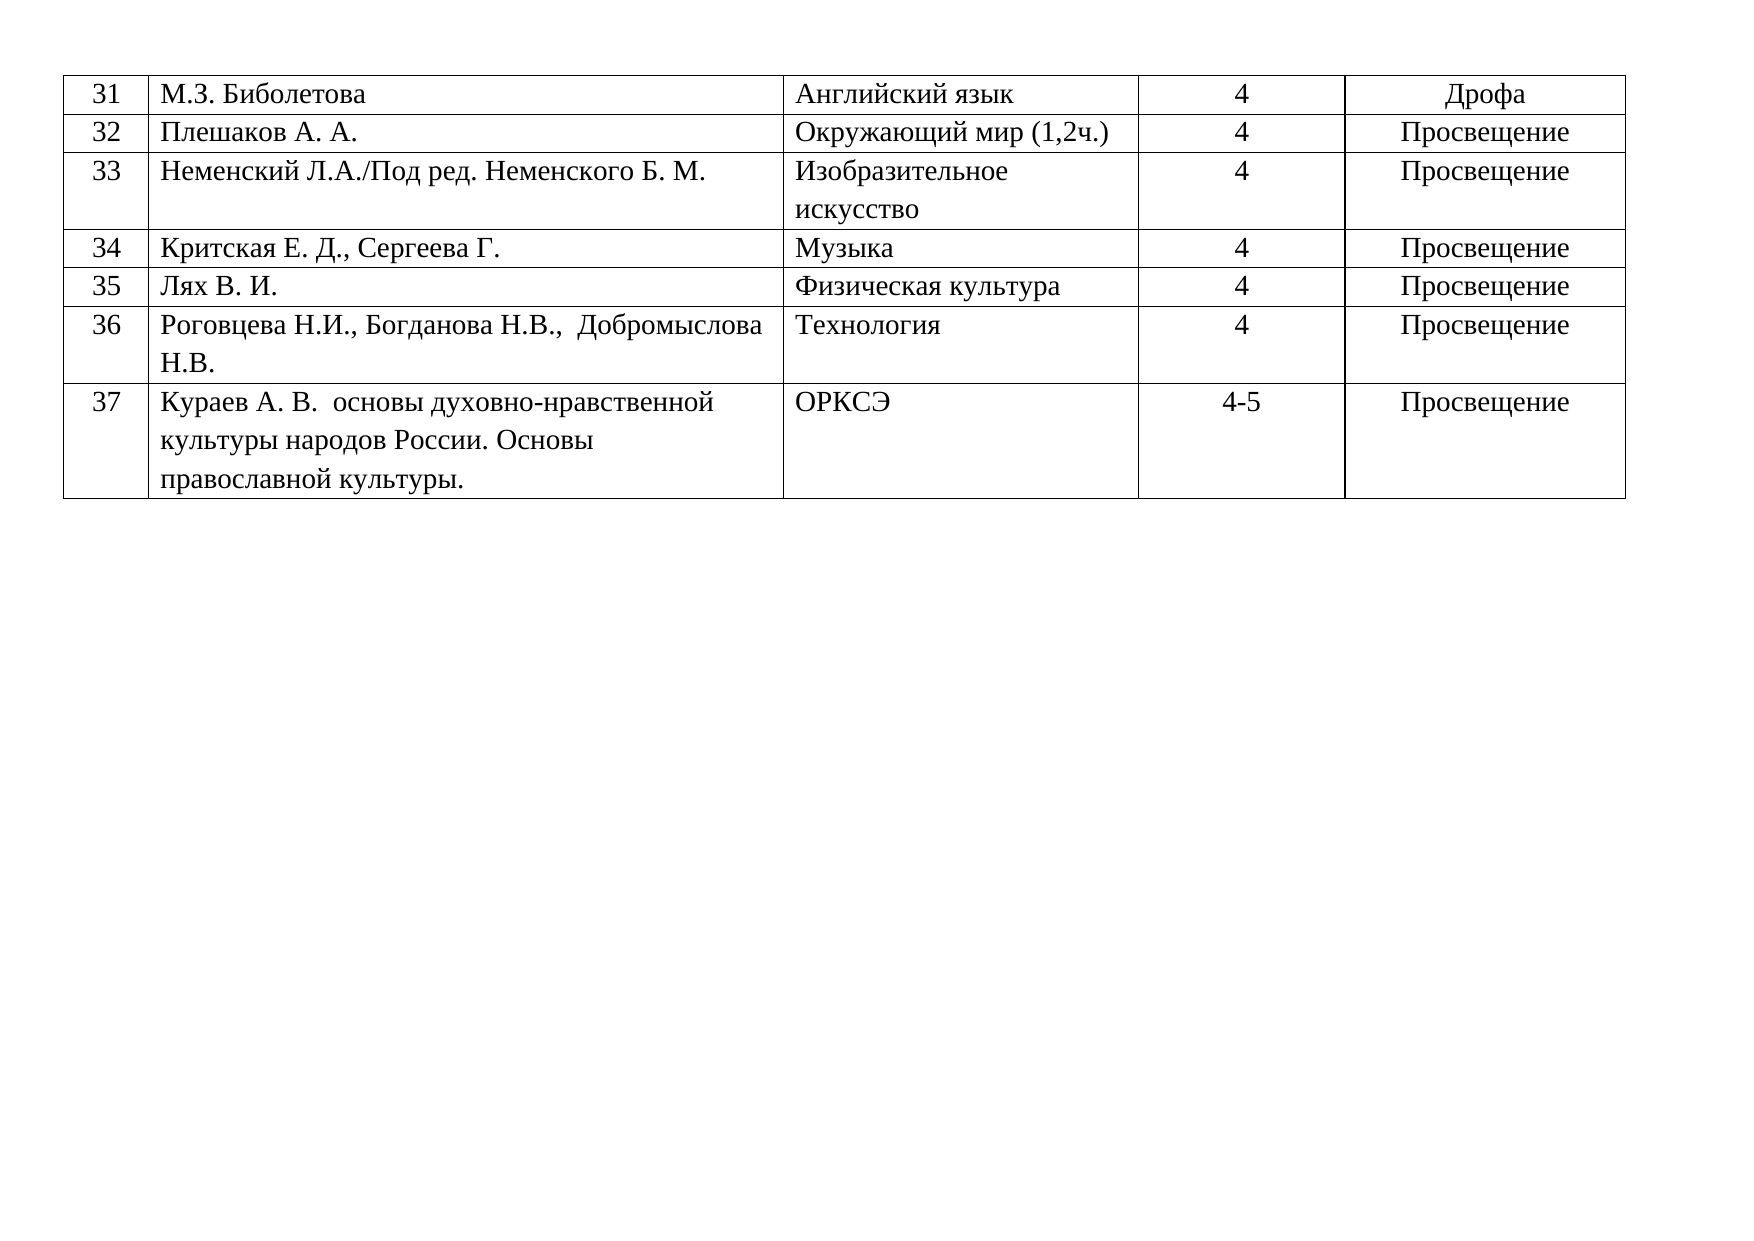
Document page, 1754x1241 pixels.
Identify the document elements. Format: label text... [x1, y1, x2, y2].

table_cell 4 [1139, 115, 1344, 152]
table_cell 32 [64, 115, 148, 152]
table_cell Окружающий мир (1,2ч.) [784, 115, 1138, 152]
table_cell Роговцева Н.И., Богданова Н.В., Добромыслова Н.В. [149, 307, 783, 383]
table_cell 4 [1139, 268, 1344, 306]
table_cell Просвещение [1346, 384, 1625, 498]
table_cell Дрофа [1346, 76, 1625, 113]
table_cell Музыка [784, 230, 1138, 267]
table_cell Просвещение [1346, 230, 1625, 267]
table_cell Просвещение [1346, 307, 1625, 383]
table_cell М.З. Биболетова [149, 76, 783, 113]
table_cell 4 [1139, 230, 1344, 267]
table_cell 35 [64, 268, 148, 306]
table_cell 4 [1139, 153, 1344, 229]
table_cell Просвещение [1346, 115, 1625, 152]
table_cell Английский язык [784, 76, 1138, 113]
table_cell Плешаков А. А. [149, 115, 783, 152]
table_cell Кураев А. В. основы духовно-нравственной культуры народов России. Основы православной культуры. [149, 384, 783, 498]
table_cell Технология [784, 307, 1138, 383]
table_cell 4-5 [1139, 384, 1344, 498]
table_cell Просвещение [1346, 153, 1625, 229]
table_cell Лях В. И. [149, 268, 783, 306]
table_cell 37 [64, 384, 148, 498]
table_cell 33 [64, 153, 148, 229]
table_cell Изобразительное искусство [784, 153, 1138, 229]
table_cell 34 [64, 230, 148, 267]
table_cell Физическая культура [784, 268, 1138, 306]
table_cell 31 [64, 76, 148, 113]
table_cell ОРКСЭ [784, 384, 1138, 498]
table_cell Просвещение [1346, 268, 1625, 306]
table_cell 4 [1139, 307, 1344, 383]
table_cell 36 [64, 307, 148, 383]
table_cell Неменский Л.А./Под ред. Неменского Б. М. [149, 153, 783, 229]
table_cell 4 [1139, 76, 1344, 113]
table_cell Критская Е. Д., Сергеева Г. [149, 230, 783, 267]
